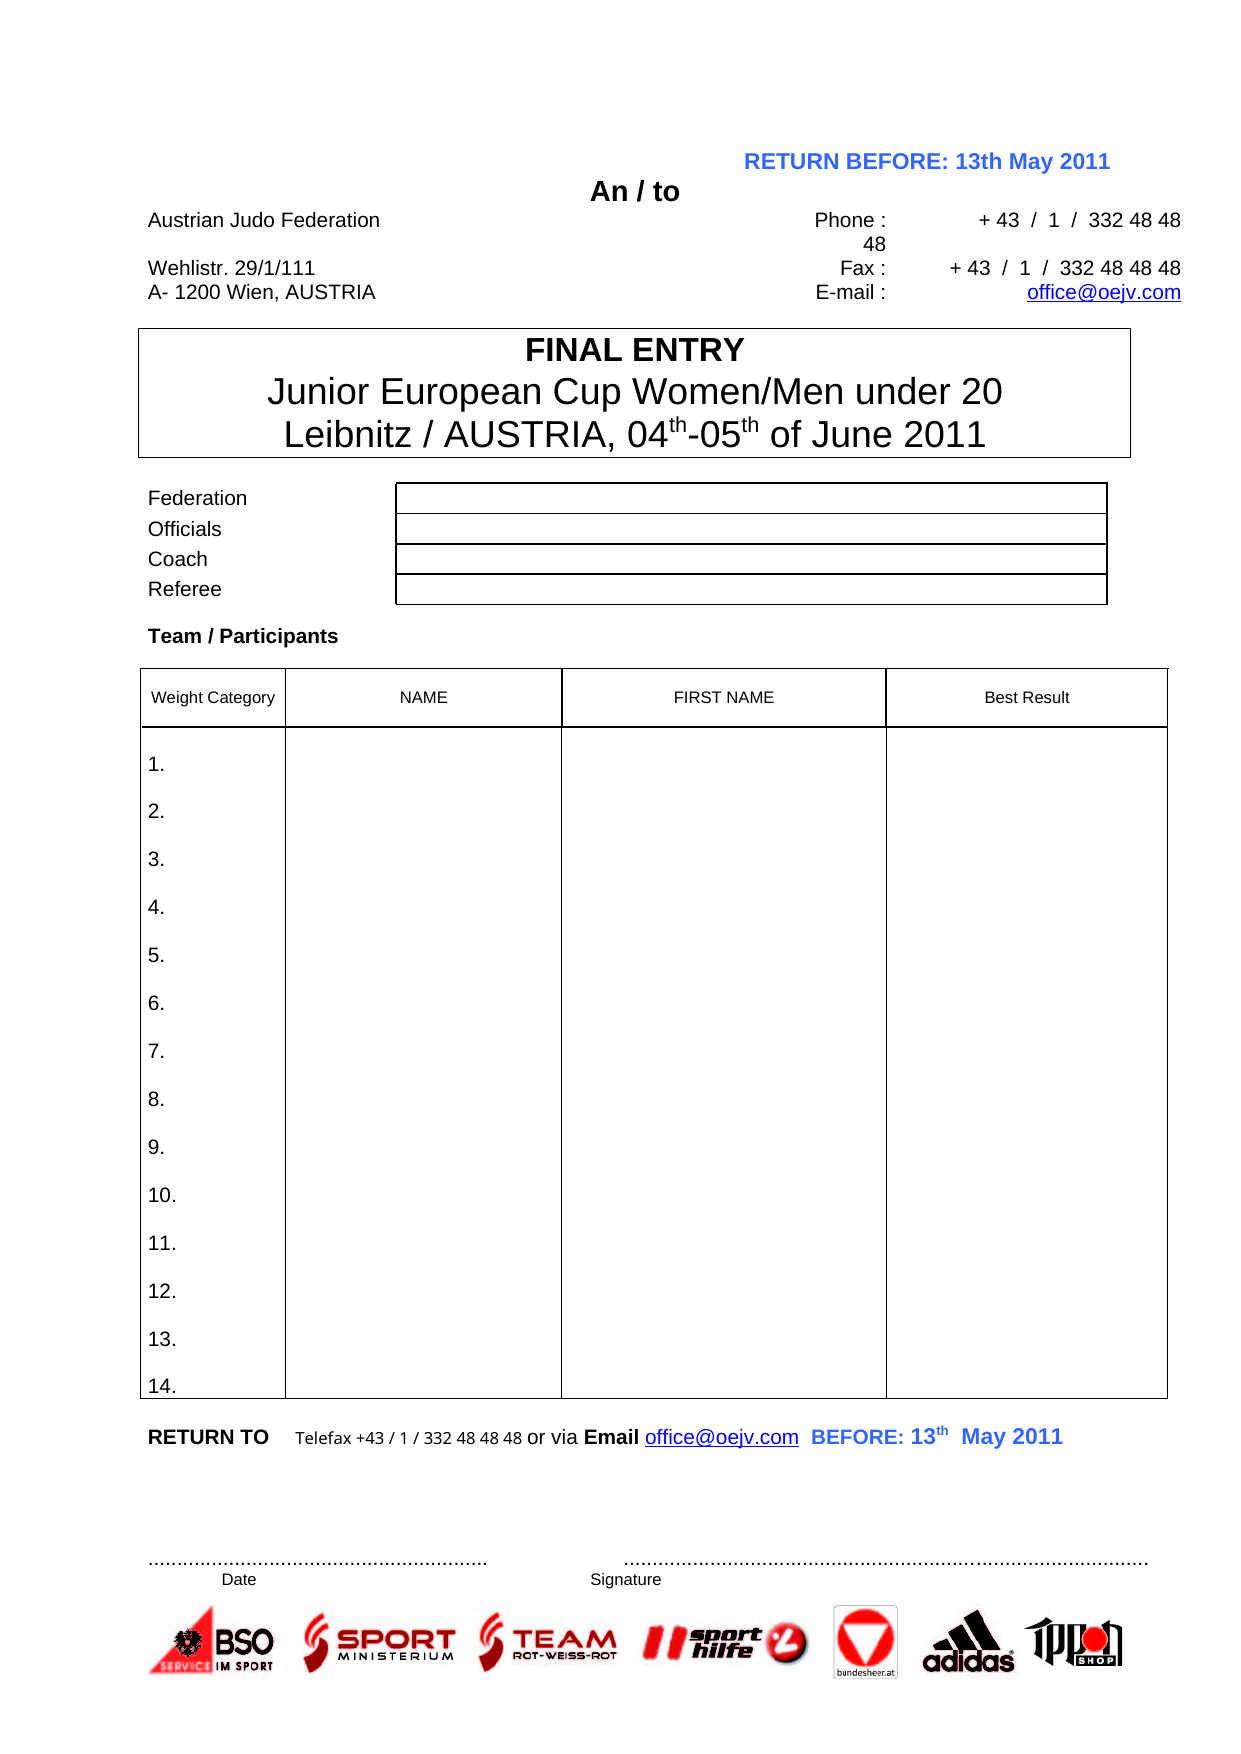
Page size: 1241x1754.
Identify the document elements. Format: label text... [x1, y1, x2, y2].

table_cell 1. 2. 3. 4. 5. 6. 7. 8. 9. 10. 11. 12. 13. 14. [141, 727, 285, 1398]
table_header FIRST NAME [563, 669, 885, 726]
table_cell Officials [140, 513, 395, 543]
text Wehlistr. 29/1/111 Fax : + 43 / 1 / 332 48 48 48 [148, 256, 1122, 279]
table_header Best Result [887, 669, 1167, 726]
text RETURN BEFORE: 13th May 2011 [148, 148, 1122, 174]
text Leibnitz / AUSTRIA, 04th-05th of June 2011 [139, 409, 1130, 457]
text Austrian Judo Federation Phone : + 43 / 1 / 332 48 48 48 [148, 208, 1122, 256]
text RETURN TO Telefax +43 / 1 / 332 48 48 48 or via Email office@oejv.com BEFORE: 13th May 2011 [148, 1423, 1122, 1450]
table_cell Referee [140, 573, 395, 603]
table_cell [286, 728, 561, 1398]
table_header Federation [140, 482, 396, 513]
text A- 1200 Wien, AUSTRIA E-mail : office@oejv.com [148, 279, 1122, 303]
text FINAL ENTRY [139, 329, 1130, 369]
table_cell [562, 728, 886, 1398]
table_cell [887, 728, 1167, 1398]
text Team / Participants [148, 624, 1122, 648]
text An / to [148, 174, 1122, 208]
text Junior European Cup Women/Men under 20 [148, 369, 1122, 409]
table_header NAME [286, 669, 561, 726]
table_cell [397, 545, 1106, 573]
text Date Signature [148, 1569, 1122, 1589]
table_header Weight Category [141, 669, 285, 726]
table_cell Coach [140, 543, 395, 573]
text ........................................................... ........................................................................................... [148, 1546, 1122, 1569]
table_cell [397, 575, 1106, 603]
table_cell [397, 514, 1106, 543]
picture [147, 1603, 1123, 1679]
table_header [397, 484, 1106, 513]
